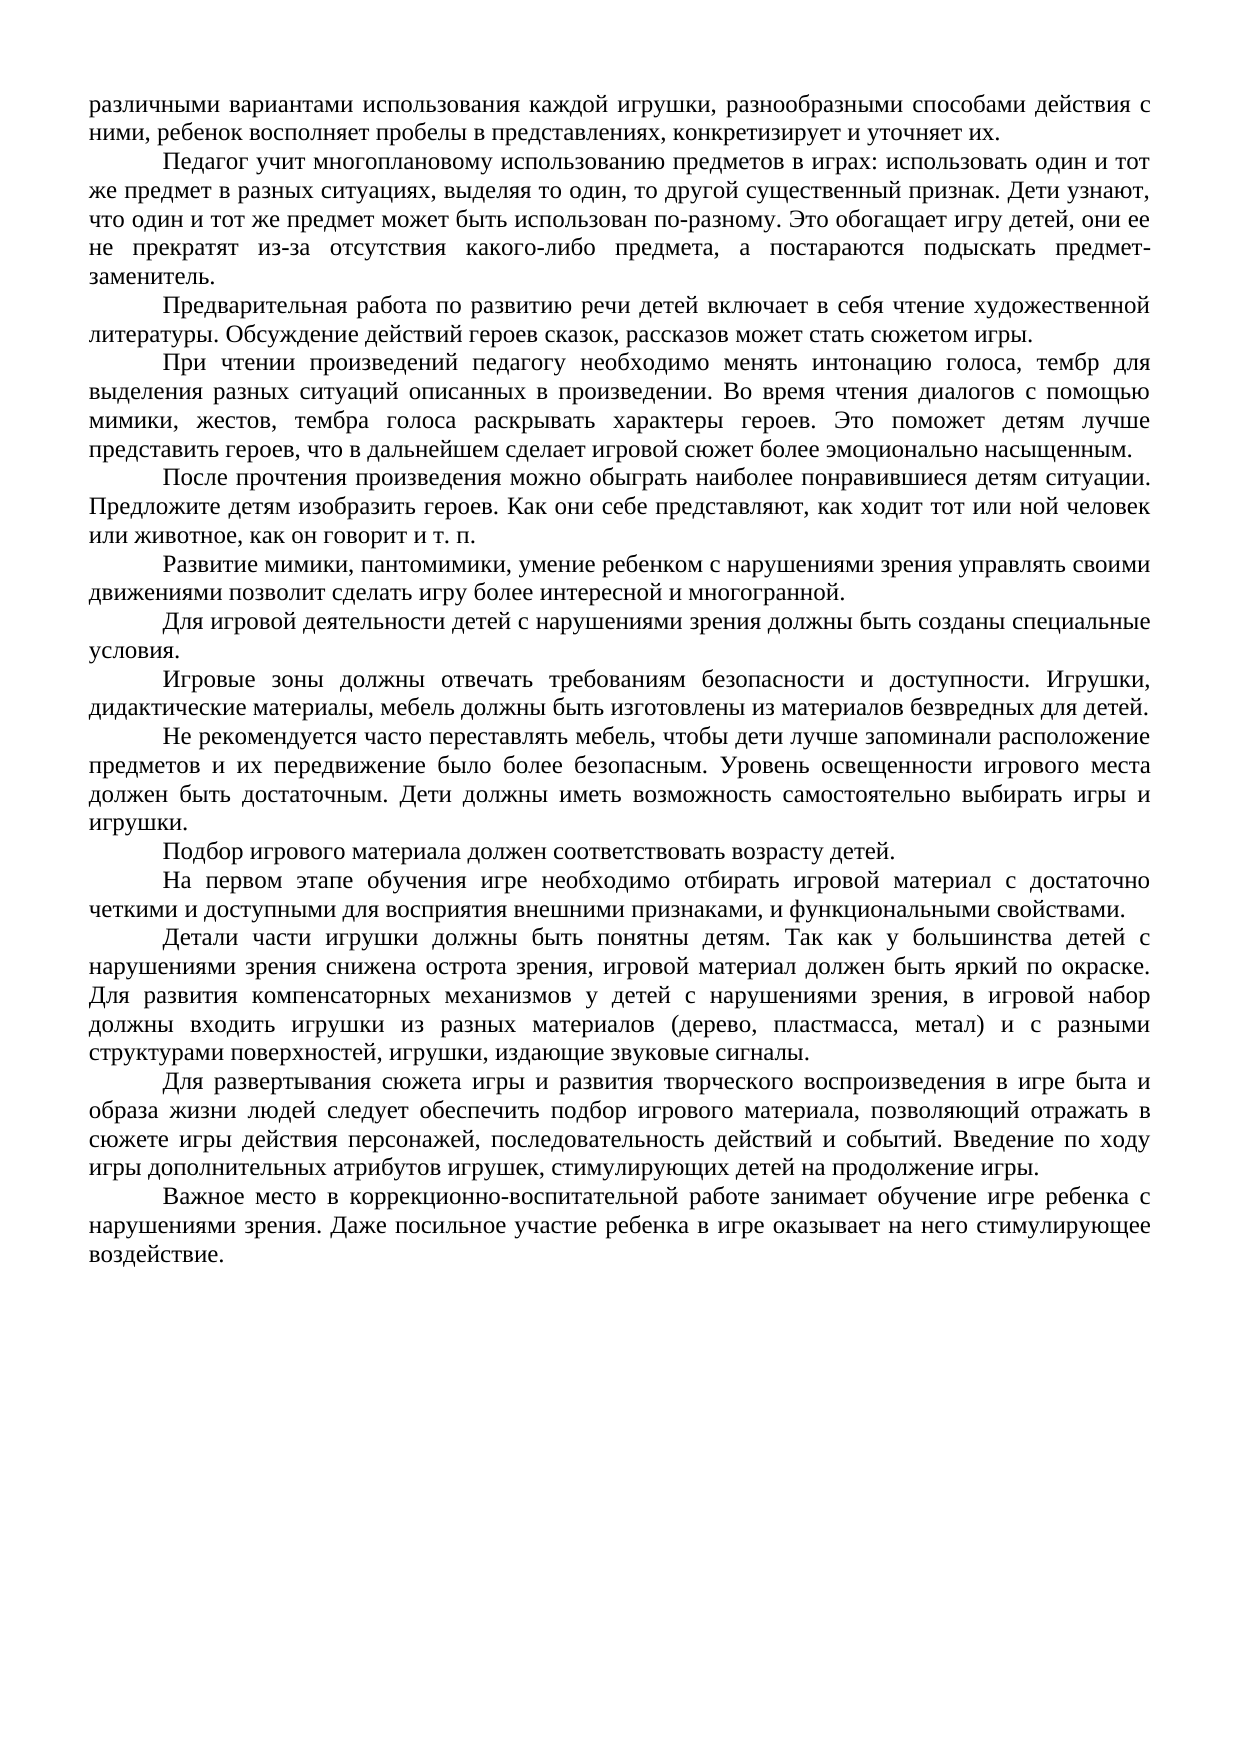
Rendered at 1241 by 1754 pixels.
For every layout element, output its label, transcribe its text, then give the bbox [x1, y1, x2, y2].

text Развитие мимики, пантомимики, умение ребенком с нарушениями зрения управлять своими движениями позволит сделать игру более интересной и многогранной. [89, 549, 1152, 606]
text Не рекомендуется часто переставлять мебель, чтобы дети лучше запоминали расположение предметов и их передвижение было более безопасным. Уровень освещенности игрового места должен быть достаточным. Дети должны иметь возможность самостоятельно выбирать игры и игрушки. [89, 721, 1152, 836]
text Важное место в коррекционно-воспитательной работе занимает обучение игре ребенка с нарушениями зрения. Даже посильное участие ребенка в игре оказывает на него стимулирующее воздействие. [89, 1181, 1152, 1267]
text На первом этапе обучения игре необходимо отбирать игровой материал с достаточно четкими и доступными для восприятия внешними признаками, и функциональными свойствами. [89, 865, 1152, 922]
text При чтении произведений педагогу необходимо менять интонацию голоса, тембр для выделения разных ситуаций описанных в произведении. Во время чтения диалогов с помощью мимики, жестов, тембра голоса раскрывать характеры героев. Это поможет детям лучше представить героев, что в дальнейшем сделает игровой сюжет более эмоционально насыщенным. [89, 347, 1152, 462]
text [89, 89, 1152, 146]
text Детали части игрушки должны быть понятны детям. Так как у большинства детей с нарушениями зрения снижена острота зрения, игровой материал должен быть яркий по окраске. Для развития компенсаторных механизмов у детей с нарушениями зрения, в игровой набор должны входить игрушки из разных материалов (дерево, пластмасса, метал) и с разными структурами поверхностей, игрушки, издающие звуковые сигналы. [89, 922, 1152, 1066]
text Для развертывания сюжета игры и развития творческого воспроизведения в игре быта и образа жизни людей следует обеспечить подбор игрового материала, позволяющий отражать в сюжете игры действия персонажей, последовательность действий и событий. Введение по ходу игры дополнительных атрибутов игрушек, стимулирующих детей на продолжение игры. [89, 1066, 1152, 1181]
text Подбор игрового материала должен соответствовать возрасту детей. [89, 836, 1152, 865]
text Игровые зоны должны отвечать требованиям безопасности и доступности. Игрушки, дидактические материалы, мебель должны быть изготовлены из материалов безвредных для детей. [89, 664, 1152, 721]
text Педагог учит многоплановому использованию предметов в играх: использовать один и тот же предмет в разных ситуациях, выделяя то один, то другой существенный признак. Дети узнают, что один и тот же предмет может быть использован по-разному. Это обогащает игру детей, они ее не прекратят из-за отсутствия какого-либо предмета, а постараются подыскать предмет-заменитель. [89, 146, 1152, 290]
text Предварительная работа по развитию речи детей включает в себя чтение художественной литературы. Обсуждение действий героев сказок, рассказов может стать сюжетом игры. [89, 290, 1152, 347]
text Для игровой деятельности детей с нарушениями зрения должны быть созданы специальные условия. [89, 606, 1152, 664]
text После прочтения произведения можно обыграть наиболее понравившиеся детям ситуации. Предложите детям изобразить героев. Как они себе представляют, как ходит тот или ной человек или животное, как он говорит и т. п. [89, 462, 1152, 549]
